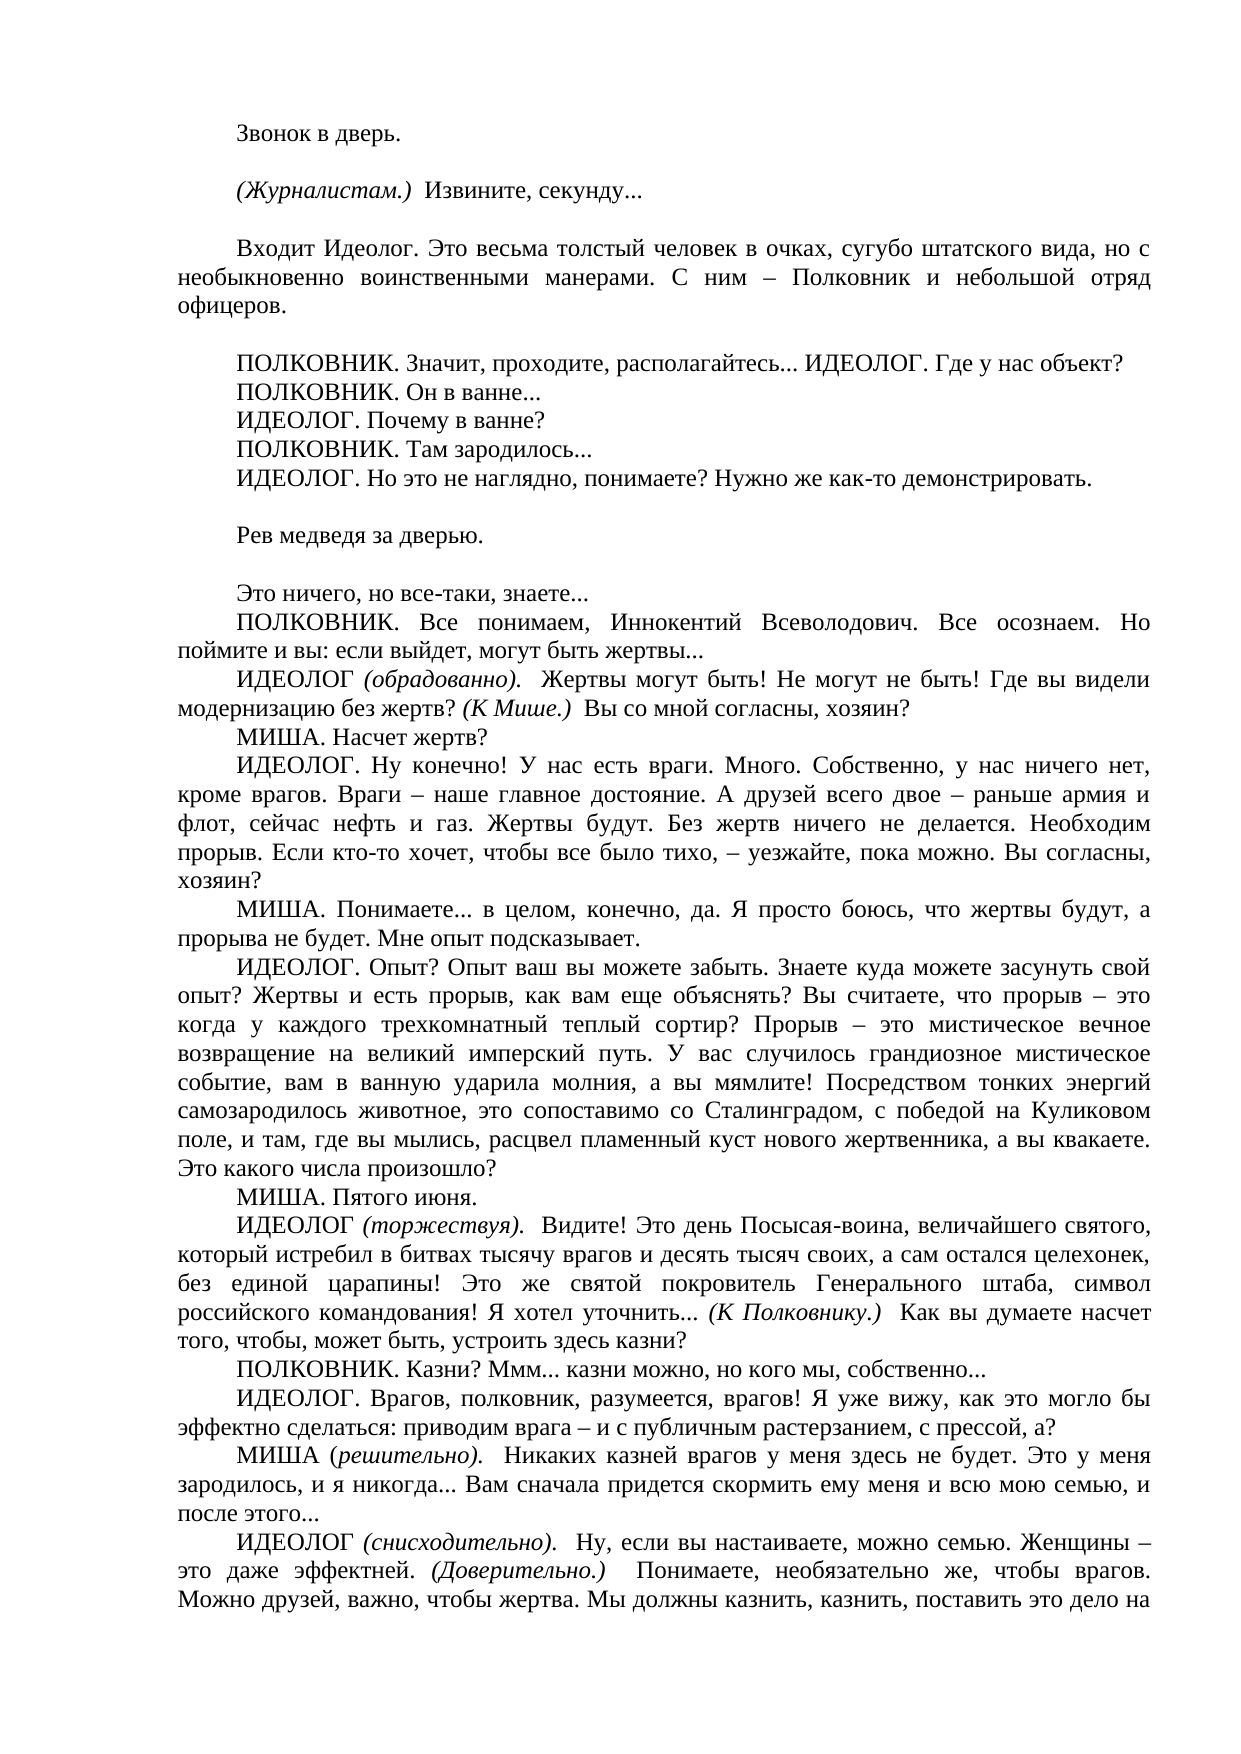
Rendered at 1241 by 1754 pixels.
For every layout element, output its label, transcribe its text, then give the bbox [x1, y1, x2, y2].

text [177, 1527, 1152, 1613]
text ИДЕОЛОГ. Опыт? Опыт ваш вы можете забыть. Знаете куда можете засунуть свой опыт? Жертвы и есть прорыв, как вам еще объяснять? Вы считаете, что прорыв – это когда у каждого трехкомнатный теплый сортир? Прорыв – это мистическое вечное возвращение на великий имперский путь. У вас случилось грандиозное мистическое событие, вам в ванную ударила молния, а вы мямлите! Посредством тонких энергий самозародилось животное, это сопоставимо со Сталинградом, с победой на Куликовом поле, и там, где вы мылись, расцвел пламенный куст нового жертвенника, а вы квакаете. Это какого числа произошло? [177, 952, 1152, 1182]
text ПОЛКОВНИК. Значит, проходите, располагайтесь... ИДЕОЛОГ. Где у нас объект? [177, 348, 1152, 377]
text ИДЕОЛОГ (торжествуя). Видите! Это день Посысая-воина, величайшего святого, который истребил в битвах тысячу врагов и десять тысяч своих, а сам остался целехонек, без единой царапины! Это же святой покровитель Генерального штаба, символ российского командования! Я хотел уточнить... (К Полковнику.) Как вы думаете насчет того, чтобы, может быть, устроить здесь казни? [177, 1211, 1152, 1354]
text МИША (решительно). Никаких казней врагов у меня здесь не будет. Это у меня зародилось, и я никогда... Вам сначала придется скормить ему меня и всю мою семью, и после этого... [177, 1441, 1152, 1527]
text Входит Идеолог. Это весьма толстый человек в очках, сугубо штатского вида, но с необыкновенно воинственными манерами. С ним – Полковник и небольшой отряд офицеров. [177, 233, 1152, 319]
text Звонок в дверь. [177, 118, 1152, 147]
text ПОЛКОВНИК. Там зародилось... [177, 434, 1152, 463]
text МИША. Насчет жертв? [177, 722, 1152, 751]
text Это ничего, но все-таки, знаете... [177, 578, 1152, 607]
text МИША. Пятого июня. [177, 1182, 1152, 1211]
text МИША. Понимаете... в целом, конечно, да. Я просто боюсь, что жертвы будут, а прорыва не будет. Мне опыт подсказывает. [177, 894, 1152, 952]
text ПОЛКОВНИК. Казни? Ммм... казни можно, но кого мы, собственно... [177, 1354, 1152, 1383]
text ИДЕОЛОГ. Почему в ванне? [177, 406, 1152, 434]
text ИДЕОЛОГ (обрадованно). Жертвы могут быть! Не могут не быть! Где вы видели модернизацию без жертв? (К Мише.) Вы со мной согласны, хозяин? [177, 664, 1152, 722]
text ИДЕОЛОГ. Ну конечно! У нас есть враги. Много. Собственно, у нас ничего нет, кроме врагов. Враги – наше главное достояние. А друзей всего двое – раньше армия и флот, сейчас нефть и газ. Жертвы будут. Без жертв ничего не делается. Необходим прорыв. Если кто-то хочет, чтобы все было тихо, – уезжайте, пока можно. Вы согласны, хозяин? [177, 751, 1152, 894]
text ИДЕОЛОГ. Но это не наглядно, понимаете? Нужно же как-то демонстрировать. [177, 463, 1152, 492]
text ИДЕОЛОГ. Врагов, полковник, разумеется, врагов! Я уже вижу, как это могло бы эффектно сделаться: приводим врага – и с публичным растерзанием, с прессой, а? [177, 1383, 1152, 1441]
text (Журналистам.) Извините, секунду... [177, 176, 1152, 204]
text ПОЛКОВНИК. Все понимаем, Иннокентий Всеволодович. Все осознаем. Но поймите и вы: если выйдет, могут быть жертвы... [177, 607, 1152, 664]
text ПОЛКОВНИК. Он в ванне... [177, 377, 1152, 406]
text Рев медведя за дверью. [177, 521, 1152, 549]
